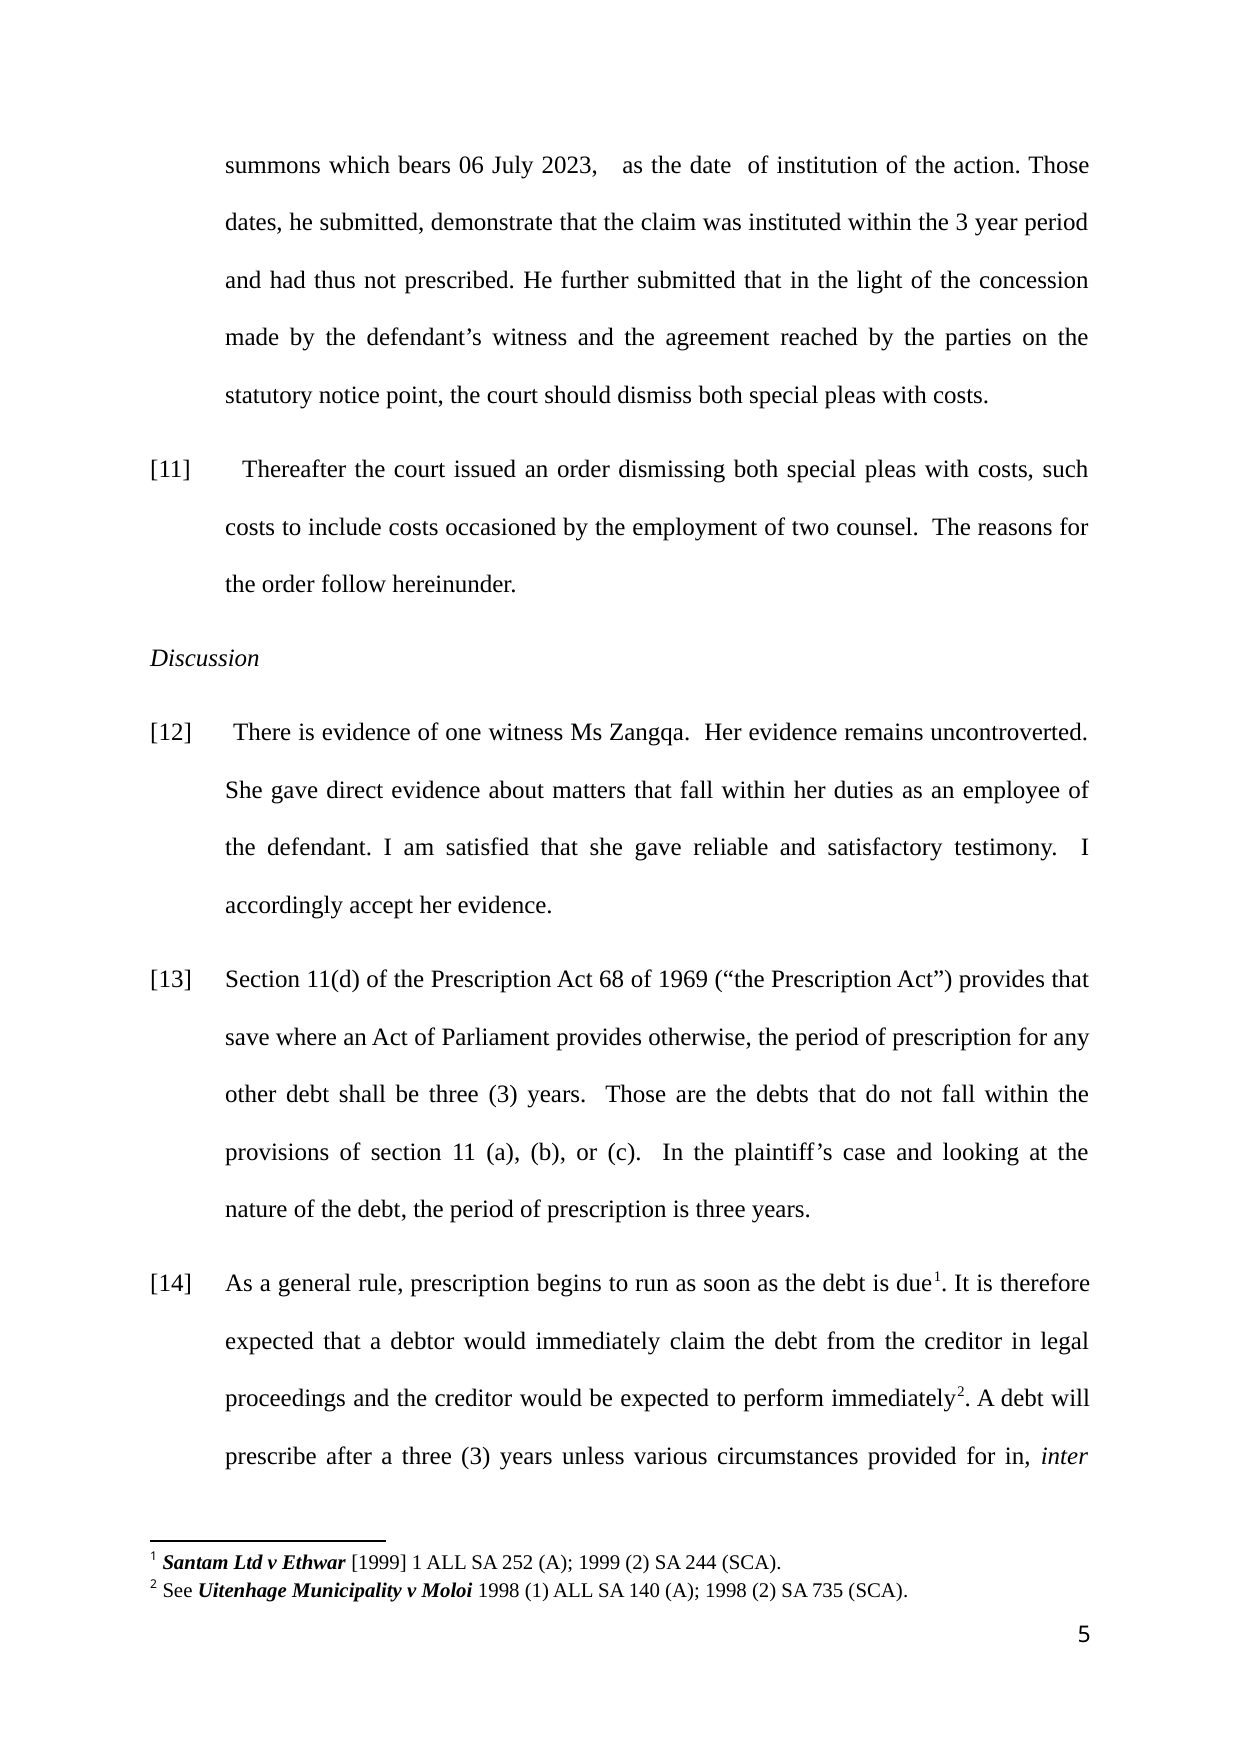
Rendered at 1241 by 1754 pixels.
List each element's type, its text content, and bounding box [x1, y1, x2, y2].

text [150, 150, 1090, 409]
text [13] Section 11(d) of the Prescription Act 68 of 1969 (“the Prescription Act”) provides that save where an Act of Parliament provides otherwise, the period of prescription for any other debt shall be three (3) years. Those are the debts that do not fall within the provisions of section 11 (a), (b), or (c). In the plaintiff’s case and looking at the nature of the debt, the period of prescription is three years. [150, 964, 1090, 1223]
text [12] There is evidence of one witness Ms Zangqa. Her evidence remains uncontroverted. She gave direct evidence about matters that fall within her duties as an employee of the defendant. I am satisfied that she gave reliable and satisfactory testimony. I accordingly accept her evidence. [150, 717, 1090, 919]
text [11] Thereafter the court issued an order dismissing both special pleas with costs, such costs to include costs occasioned by the employment of two counsel. The reasons for the order follow hereinunder. [150, 454, 1090, 598]
text Discussion [150, 643, 1090, 672]
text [150, 1268, 1090, 1469]
